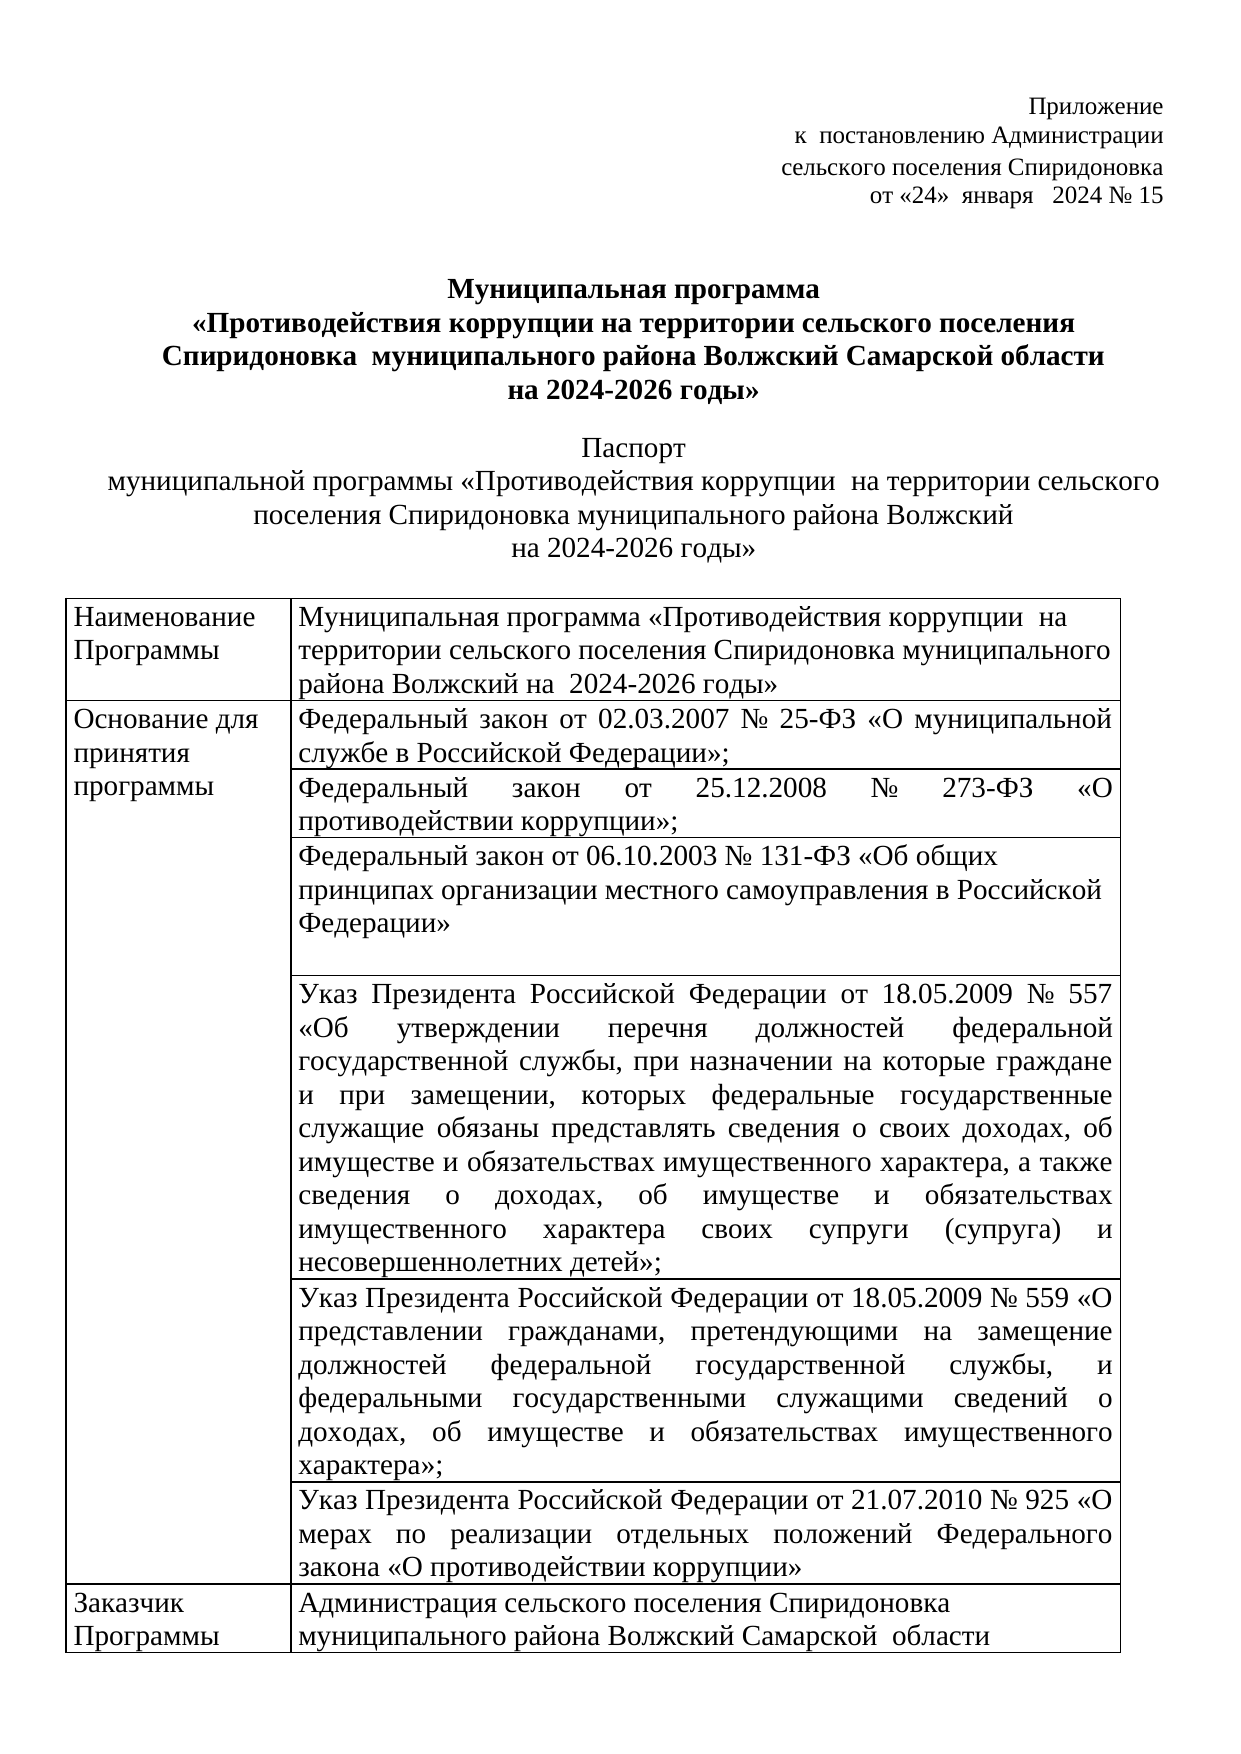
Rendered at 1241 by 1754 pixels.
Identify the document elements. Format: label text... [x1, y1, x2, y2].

table_cell Заказчик Программы [67, 1585, 290, 1652]
table_cell Федеральный закон от 06.10.2003 № 131-ФЗ «Об общих принципах организации местного самоуправления в Российской Федерации» [292, 838, 1120, 975]
table_header Наименование Программы [67, 599, 290, 699]
text «Противодействия коррупции на территории сельского поселения Спиридоновка муниципального района Волжский Самарской области [103, 305, 1163, 372]
text муниципальной программы «Противодействия коррупции на территории сельского поселения Спиридоновка муниципального района Волжский [103, 463, 1163, 530]
table_cell Федеральный закон от 25.12.2008 № 273-ФЗ «О противодействии коррупции»; [292, 770, 1120, 837]
table_cell Федеральный закон от 02.03.2007 № 25-ФЗ «О муниципальной службе в Российской Федерации»; [292, 701, 1120, 768]
text Муниципальная программа [103, 271, 1163, 305]
text на 2024-2026 годы» [103, 530, 1163, 564]
table_cell Указ Президента Российской Федерации от 18.05.2009 № 559 «О представлении гражданами, претендующими на замещение должностей федеральной государственной службы, и федеральными государственными служащими сведений о доходах, об имуществе и обязательствах имущественного характера»; [292, 1280, 1120, 1481]
table_cell Основание для принятия программы [67, 701, 290, 1583]
text на 2024-2026 годы» [103, 372, 1163, 406]
text Паспорт [103, 430, 1163, 463]
table_cell Указ Президента Российской Федерации от 18.05.2009 № 557 «Об утверждении перечня должностей федеральной государственной службы, при назначении на которые граждане и при замещении, которых федеральные государственные служащие обязаны представлять сведения о своих доходах, об имуществе и обязательствах имущественного характера, а также сведения о доходах, об имуществе и обязательствах имущественного характера своих супруги (супруга) и несовершеннолетних детей»; [292, 976, 1120, 1278]
text Приложение [125, 89, 1172, 117]
text сельского поселения Спиридоновка [103, 152, 1163, 180]
table_cell Указ Президента Российской Федерации от 21.07.2010 № 925 «О мерах по реализации отдельных положений Федерального закона «О противодействии коррупции» [292, 1483, 1120, 1583]
text к постановлению Администрации [125, 117, 1172, 151]
text от «24» января 2024 № 15 [103, 180, 1163, 209]
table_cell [292, 1585, 1120, 1652]
table_header Муниципальная программа «Противодействия коррупции на территории сельского поселения Спиридоновка муниципального района Волжский на 2024-2026 годы» [292, 599, 1120, 699]
